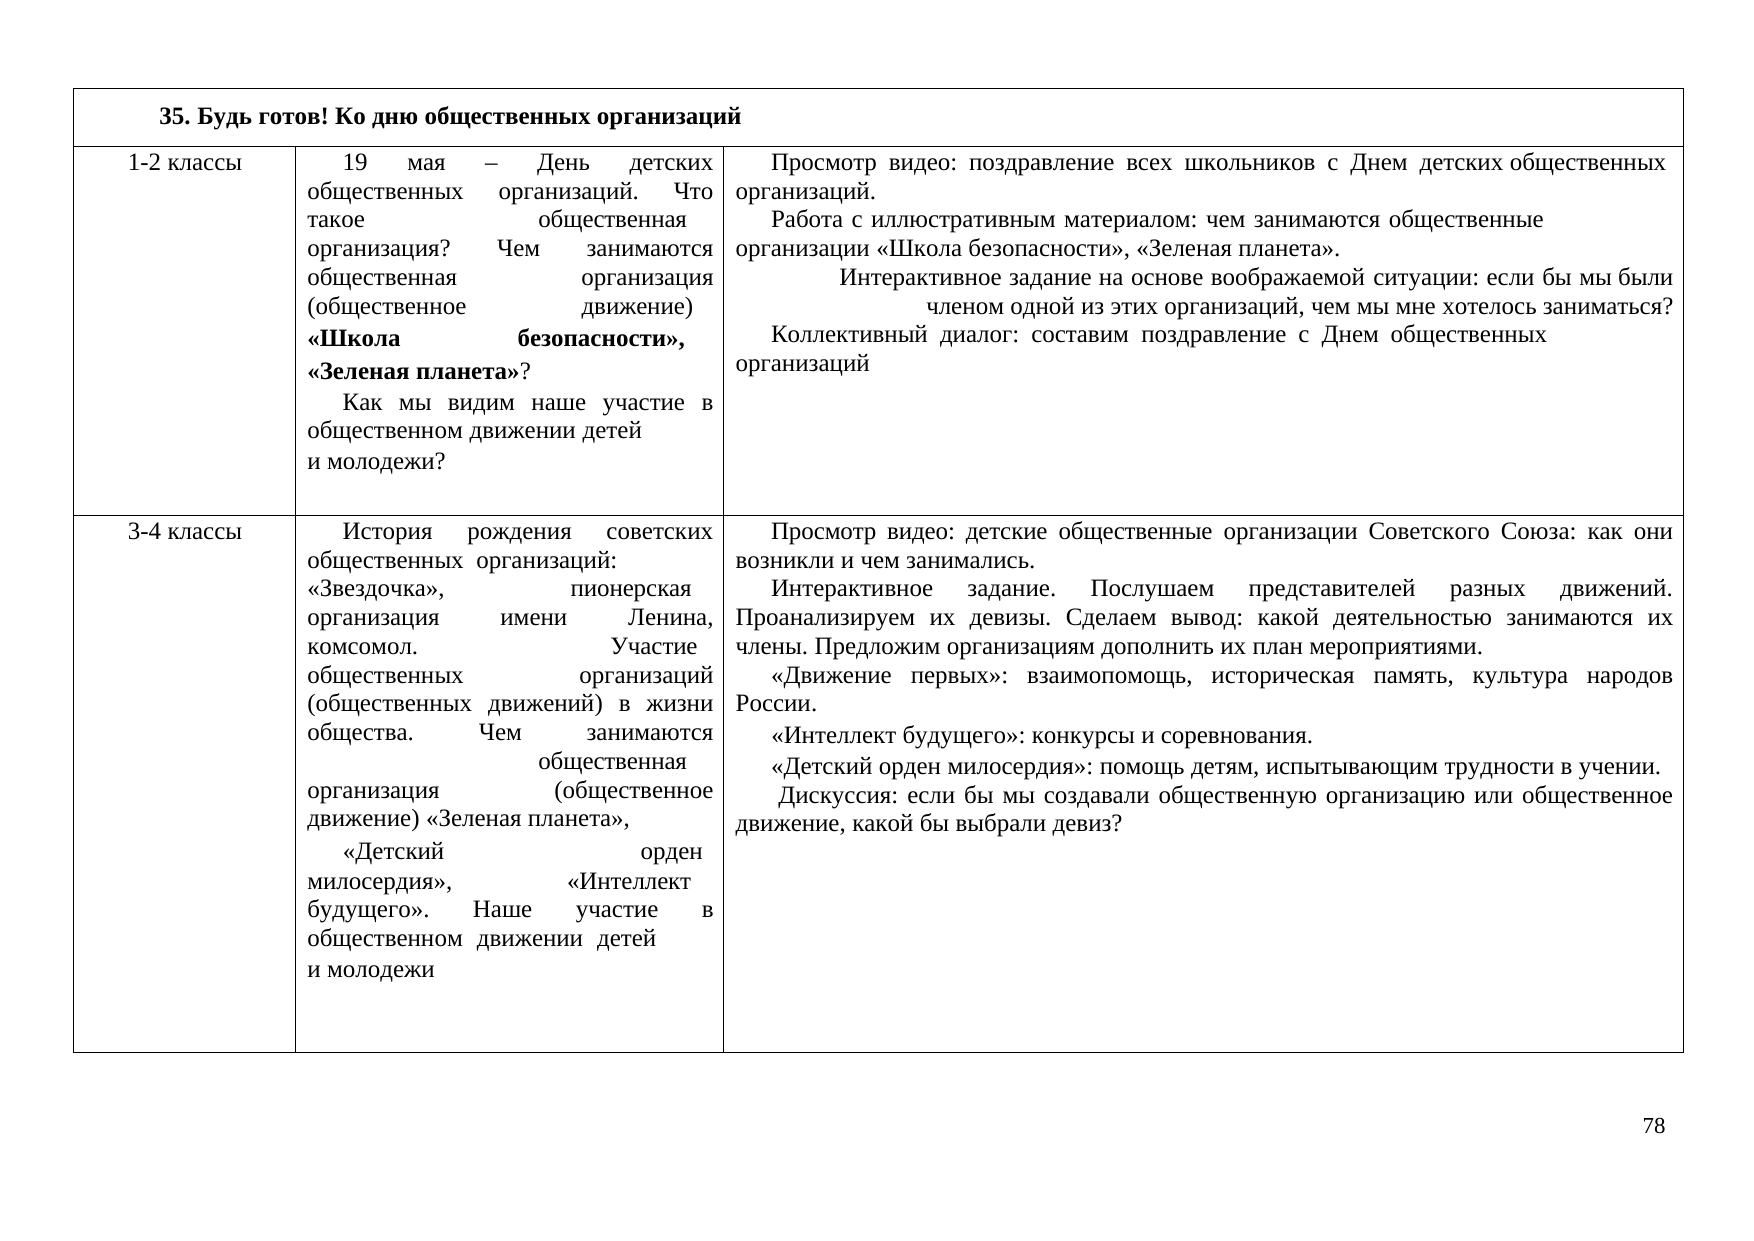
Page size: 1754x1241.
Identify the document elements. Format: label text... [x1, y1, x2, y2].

table_cell 19 мая – День детских общественных организаций. Что такое общественная организация? Чем занимаются общественная организация (общественное движение) «Школа безопасности», «Зеленая планета»? Как мы видим наше участие в общественном движении детей и молодежи? [296, 147, 723, 515]
table_cell История рождения советских общественных организаций: «Звездочка», пионерская организация имени Ленина, комсомол. Участие общественных организаций (общественных движений) в жизни общества. Чем занимаются общественная организация (общественное движение) «Зеленая планета», «Детский орден милосердия», «Интеллект будущего». Наше участие в общественном движении детей и молодежи [296, 516, 723, 1052]
table_cell 1-2 классы [74, 147, 295, 515]
table_header 35. Будь готов! Ко дню общественных организаций [74, 89, 1683, 146]
table_cell Просмотр видео: поздравление всех школьников с Днем детских общественных организаций. Работа с иллюстративным материалом: чем занимаются общественные организации «Школа безопасности», «Зеленая планета». Интерактивное задание на основе воображаемой ситуации: если бы мы были членом одной из этих организаций, чем мы мне хотелось заниматься? Коллективный диалог: составим поздравление с Днем общественных организаций [724, 147, 1683, 515]
table_cell Просмотр видео: детские общественные организации Советского Союза: как они возникли и чем занимались. Интерактивное задание. Послушаем представителей разных движений. Проанализируем их девизы. Сделаем вывод: какой деятельностью занимаются их члены. Предложим организациям дополнить их план мероприятиями. «Движение первых»: взаимопомощь, историческая память, культура народов России. «Интеллект будущего»: конкурсы и соревнования. «Детский орден милосердия»: помощь детям, испытывающим трудности в учении. Дискуссия: если бы мы создавали общественную организацию или общественное движение, какой бы выбрали девиз? [724, 516, 1683, 1052]
table_cell 3-4 классы [74, 516, 295, 1052]
